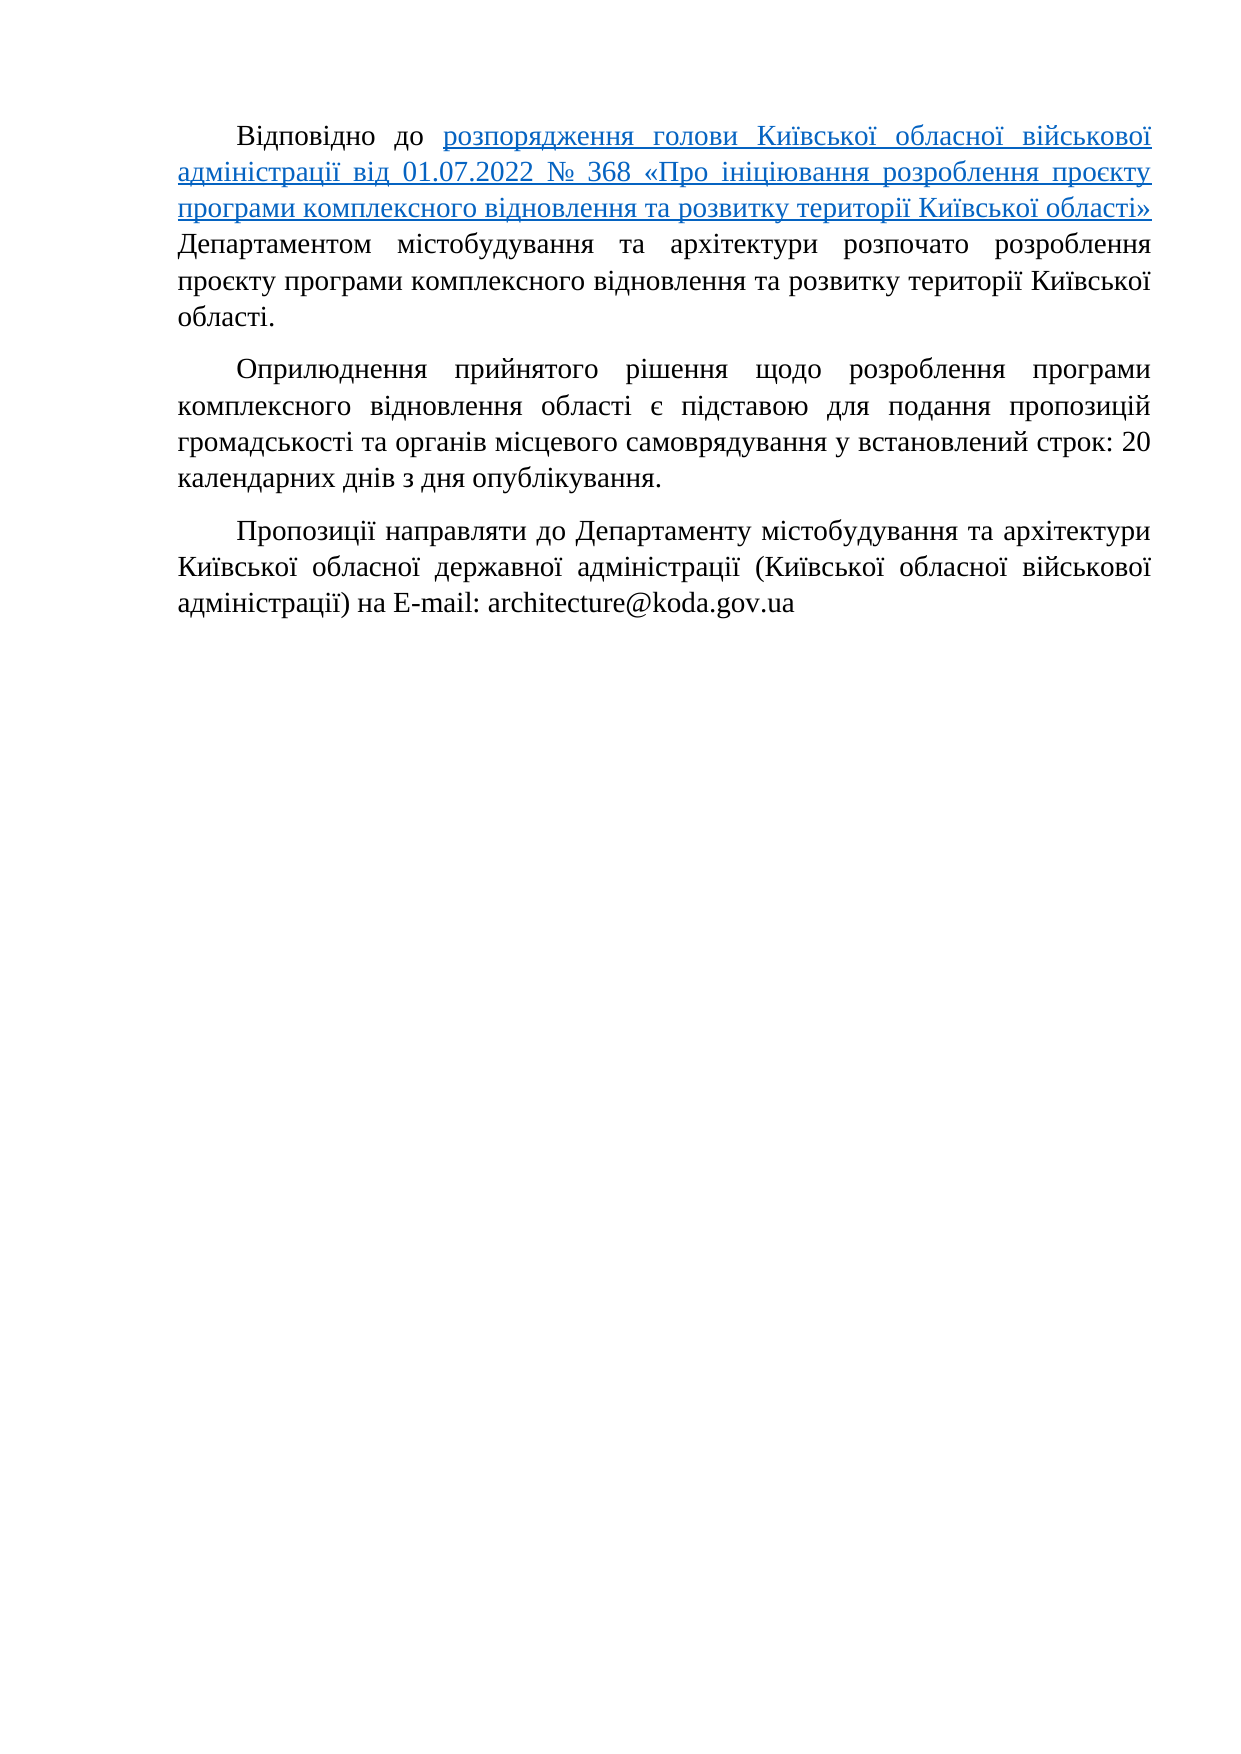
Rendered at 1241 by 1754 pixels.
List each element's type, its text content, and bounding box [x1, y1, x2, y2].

text Відповідно до розпорядження голови Київської обласної військової адміністрації від 01.07.2022 № 368 «Про ініціювання розроблення проєкту програми комплексного відновлення та розвитку території Київської області» Департаментом містобудування та архітектури розпочато розроблення проєкту програми комплексного відновлення та розвитку території Київської області. [177, 184, 1152, 219]
text Відповідно до розпорядження голови Київської обласної військової адміністрації від 01.07.2022 № 368 «Про ініціювання розроблення проєкту програми комплексного відновлення та розвитку території Київської області» Департаментом містобудування та архітектури розпочато розроблення проєкту програми комплексного відновлення та розвитку території Київської області. [177, 118, 1152, 183]
text Оприлюднення прийнятого рішення щодо розроблення програми комплексного відновлення області є підставою для подання пропозицій громадськості та органів місцевого самоврядування у встановлений строк: 20 календарних днів з дня опублікування. [177, 352, 1152, 494]
text Відповідно до розпорядження голови Київської обласної військової адміністрації від 01.07.2022 № 368 «Про ініціювання розроблення проєкту програми комплексного відновлення та розвитку території Київської області» Департаментом містобудування та архітектури розпочато розроблення проєкту програми комплексного відновлення та розвитку території Київської області. [177, 220, 1152, 332]
text Пропозиції направляти до Департаменту містобудування та архітектури Київської обласної державної адміністрації (Київської обласної військової адміністрації) на E-mail: architecture@koda.gov.ua [177, 513, 1152, 619]
